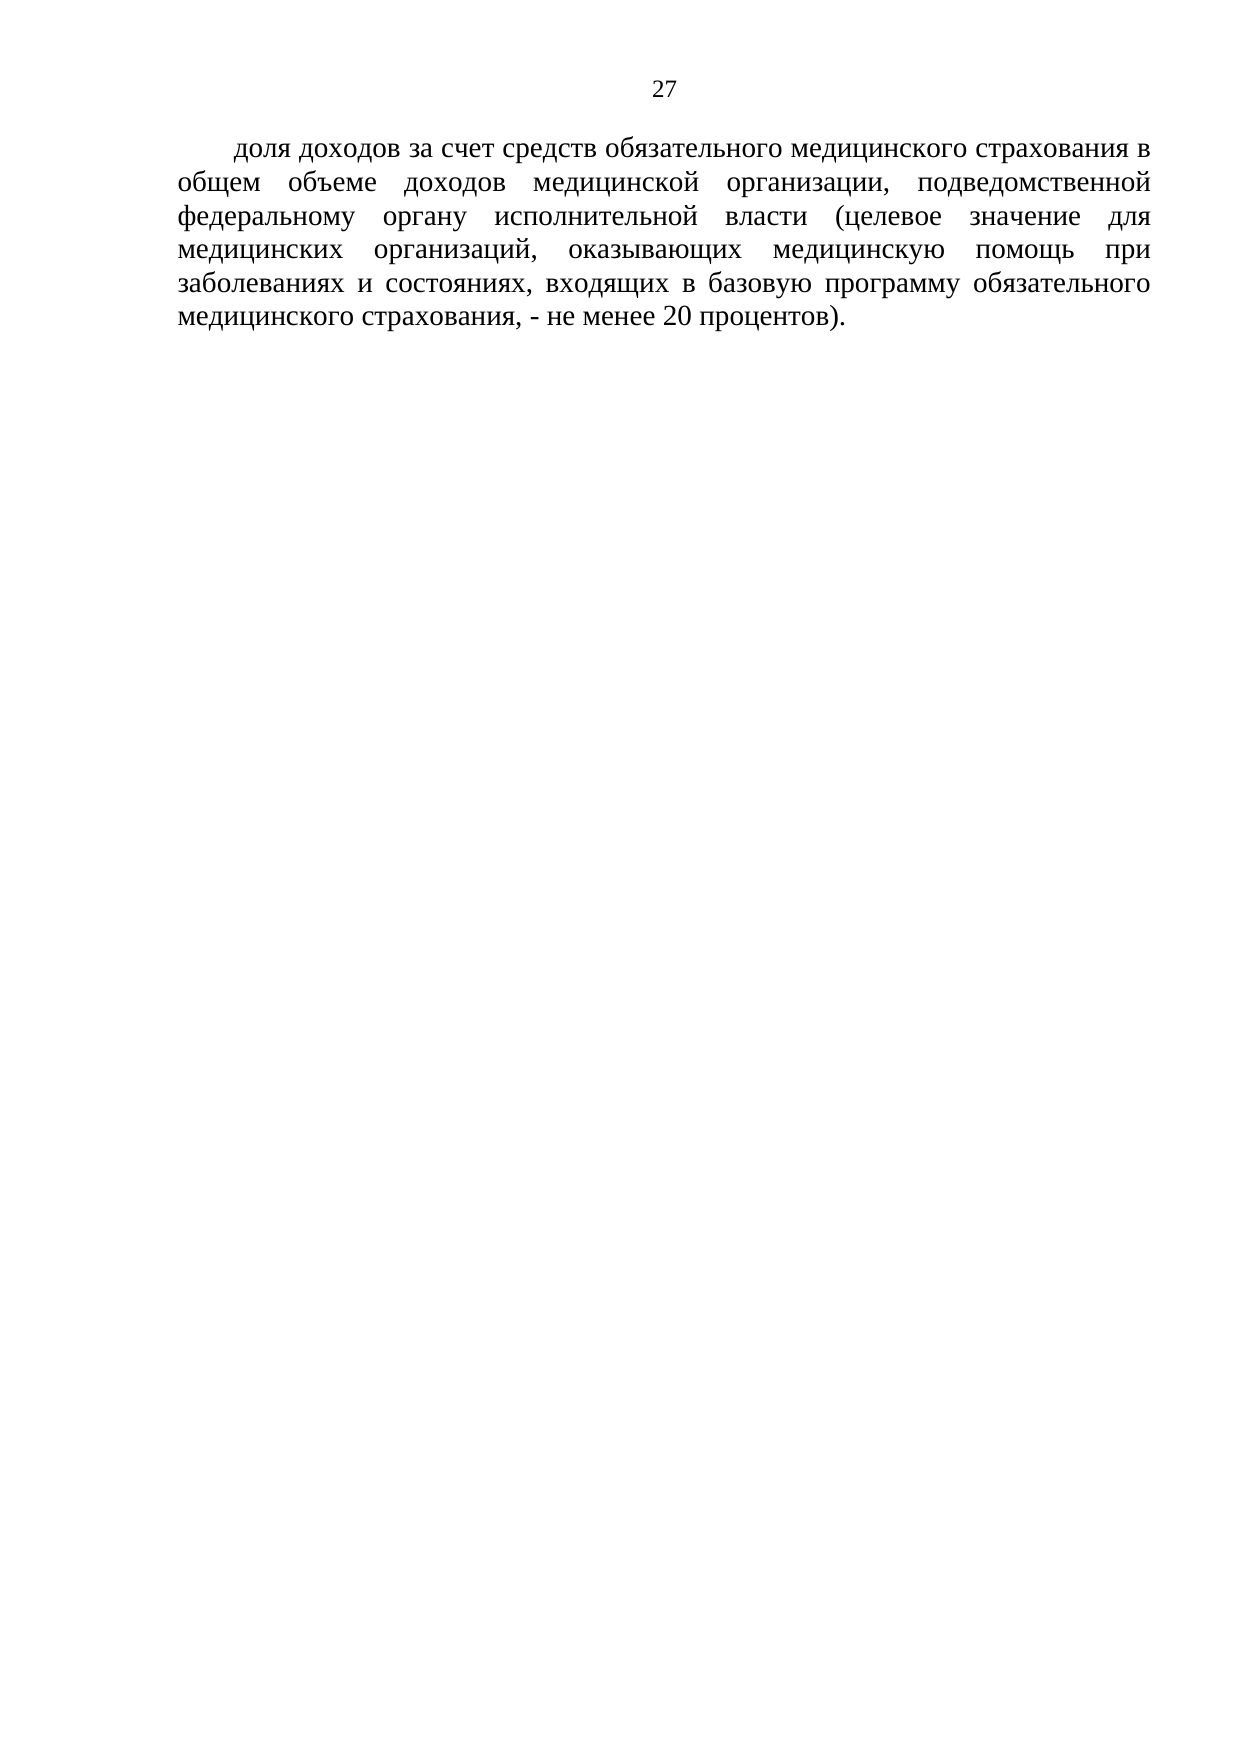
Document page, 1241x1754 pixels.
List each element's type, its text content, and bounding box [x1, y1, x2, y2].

text доля доходов за счет средств обязательного медицинского страхования в общем объеме доходов медицинской организации, подведомственной федеральному органу исполнительной власти (целевое значение для медицинских организаций, оказывающих медицинскую помощь при заболеваниях и состояниях, входящих в базовую программу обязательного медицинского страхования, - не менее 20 процентов). [177, 131, 1152, 332]
